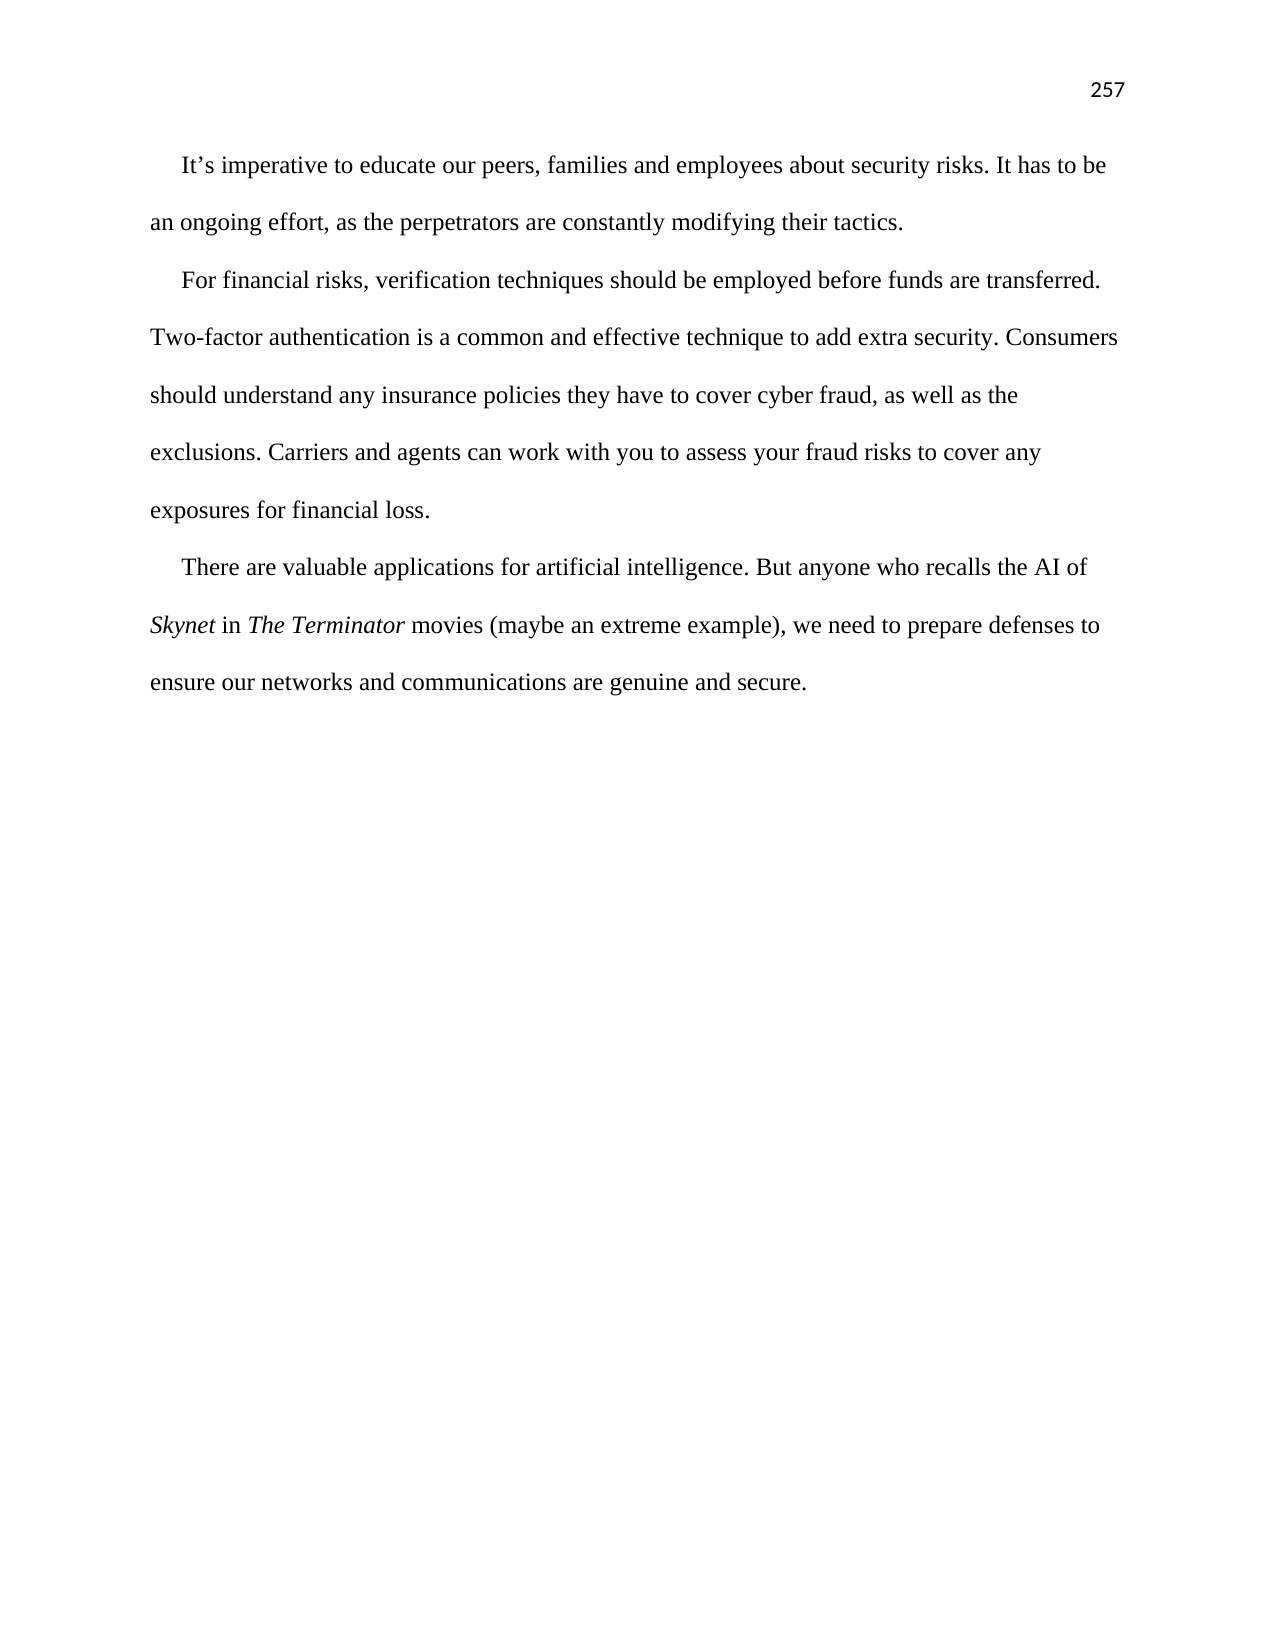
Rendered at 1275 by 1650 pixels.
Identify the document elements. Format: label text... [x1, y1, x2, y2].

text There are valuable applications for artificial intelligence. But anyone who recalls the AI of Skynet in The Terminator movies (maybe an extreme example), we need to prepare defenses to ensure our networks and communications are genuine and secure. [150, 552, 1125, 696]
text For financial risks, verification techniques should be employed before funds are transferred. Two-factor authentication is a common and effective technique to add extra security. Consumers should understand any insurance policies they have to cover cyber fraud, as well as the exclusions. Carriers and agents can work with you to assess your fraud risks to cover any exposures for financial loss. [150, 265, 1125, 524]
text It’s imperative to educate our peers, families and employees about security risks. It has to be an ongoing effort, as the perpetrators are constantly modifying their tactics. [150, 150, 1125, 236]
